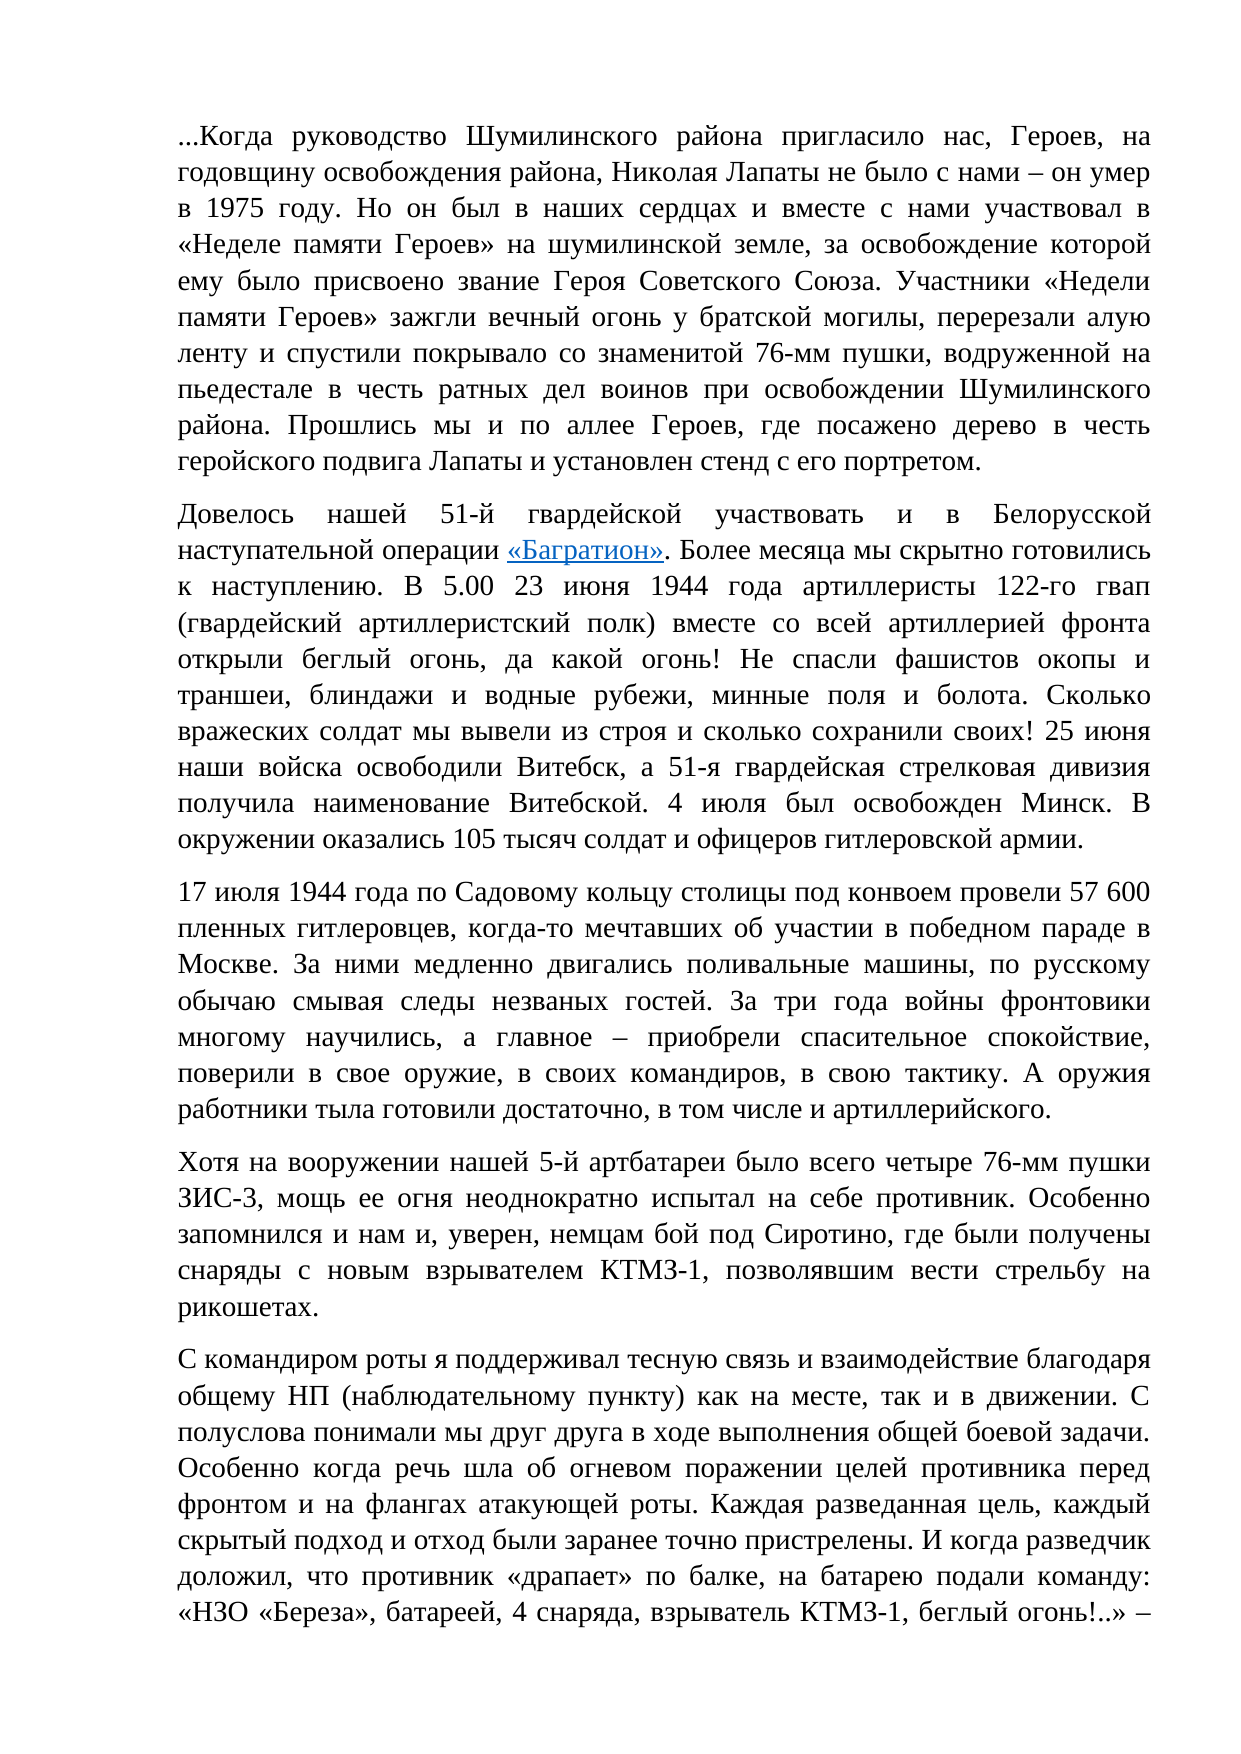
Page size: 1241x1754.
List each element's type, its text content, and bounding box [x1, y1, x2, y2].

text Хотя на вооружении нашей 5-й артбатареи было всего четыре 76-мм пушки ЗИС-3, мощь ее огня неоднократно испытал на себе противник. Особенно запомнился и нам и, уверен, немцам бой под Сиротино, где были получены снаряды с новым взрывателем КТМЗ-1, позволявшим вести стрельбу на рикошетах. [177, 1144, 1152, 1322]
text 17 июля 1944 года по Садовому кольцу столицы под конвоем провели 57 600 пленных гитлеровцев, когда-то мечтавших об участии в победном параде в Москве. За ними медленно двигались поливальные машины, по русскому обычаю смывая следы незваных гостей. За три года войны фронтовики многому научились, а главное – приобрели спасительное спокойствие, поверили в свое оружие, в своих командиров, в свою тактику. А оружия работники тыла готовили достаточно, в том числе и артиллерийского. [177, 874, 1152, 1125]
text ...Когда руководство Шумилинского района пригласило нас, Героев, на годовщину освобождения района, Николая Лапаты не было с нами – он умер в 1975 году. Но он был в наших сердцах и вместе с нами участвовал в «Неделе памяти Героев» на шумилинской земле, за освобождение которой ему было присвоено звание Героя Советского Союза. Участники «Недели памяти Героев» зажгли вечный огонь у братской могилы, перерезали алую ленту и спустили покрывало со знаменитой 76-мм пушки, водруженной на пьедестале в честь ратных дел воинов при освобождении Шумилинского района. Прошлись мы и по аллее Героев, где посажено дерево в честь геройского подвига Лапаты и установлен стенд с его портретом. [177, 118, 1152, 477]
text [177, 1341, 1152, 1628]
text Довелось нашей 51-й гвардейской участвовать и в Белорусской наступательной операции «Багратион». Более месяца мы скрытно готовились к наступлению. В 5.00 23 июня 1944 года артиллеристы 122-го гвап (гвардейский артиллеристский полк) вместе со всей артиллерией фронта открыли беглый огонь, да какой огонь! Не спасли фашистов окопы и траншеи, блиндажи и водные рубежи, минные поля и болота. Сколько вражеских солдат мы вывели из строя и сколько сохранили своих! 25 июня наши войска освободили Витебск, а 51-я гвардейская стрелковая дивизия получила наименование Витебской. 4 июля был освобожден Минск. В окружении оказались 105 тысяч солдат и офицеров гитлеровской армии. [177, 496, 1152, 855]
